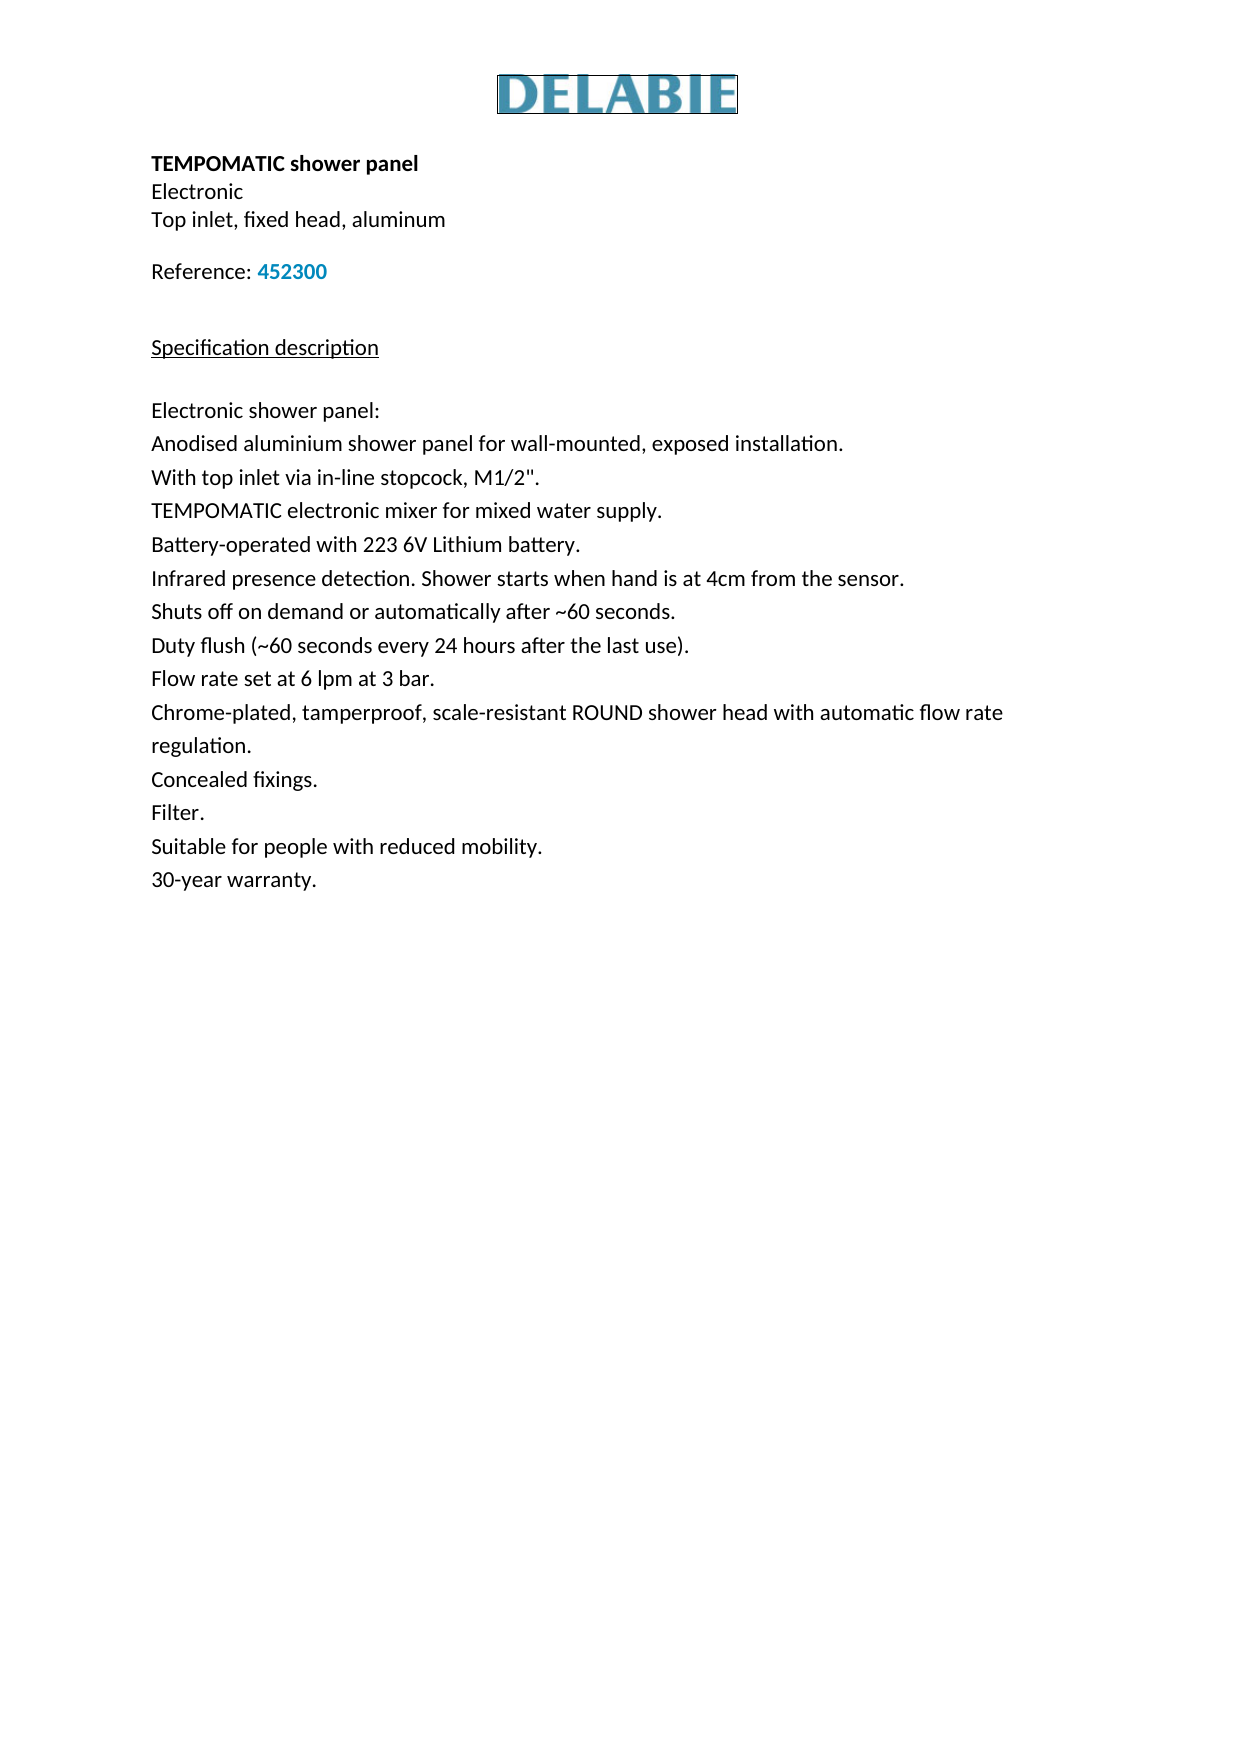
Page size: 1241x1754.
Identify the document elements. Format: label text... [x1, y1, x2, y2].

text Shuts off on demand or automatically after ~60 seconds. [151, 597, 1084, 625]
text Reference: 452300 [151, 257, 1084, 285]
text TEMPOMATIC electronic mixer for mixed water supply. [151, 497, 1084, 525]
text Specification description [151, 333, 1084, 361]
text Filter. [151, 798, 1084, 827]
text Chrome-plated, tamperproof, scale-resistant ROUND shower head with automatic flow rate regulation. [151, 698, 1084, 759]
text 30-year warranty. [151, 866, 1084, 894]
text Electronic [151, 177, 1084, 205]
text Flow rate set at 6 lpm at 3 bar. [151, 664, 1084, 692]
text Infrared presence detection. Shower starts when hand is at 4cm from the sensor. [151, 564, 1084, 592]
text With top inlet via in-line stopcock, M1/2". [151, 463, 1084, 491]
text Battery-operated with 223 6V Lithium battery. [151, 530, 1084, 558]
text TEMPOMATIC shower panel [151, 149, 1084, 177]
text Anodised aluminium shower panel for wall-mounted, exposed installation. [151, 429, 1084, 458]
text Duty flush (~60 seconds every 24 hours after the last use). [151, 631, 1084, 659]
text Concealed fixings. [151, 765, 1084, 793]
text Electronic shower panel: [151, 396, 1084, 424]
picture [498, 76, 737, 113]
text Top inlet, fixed head, aluminum [151, 205, 1084, 233]
text Suitable for people with reduced mobility. [151, 832, 1084, 860]
